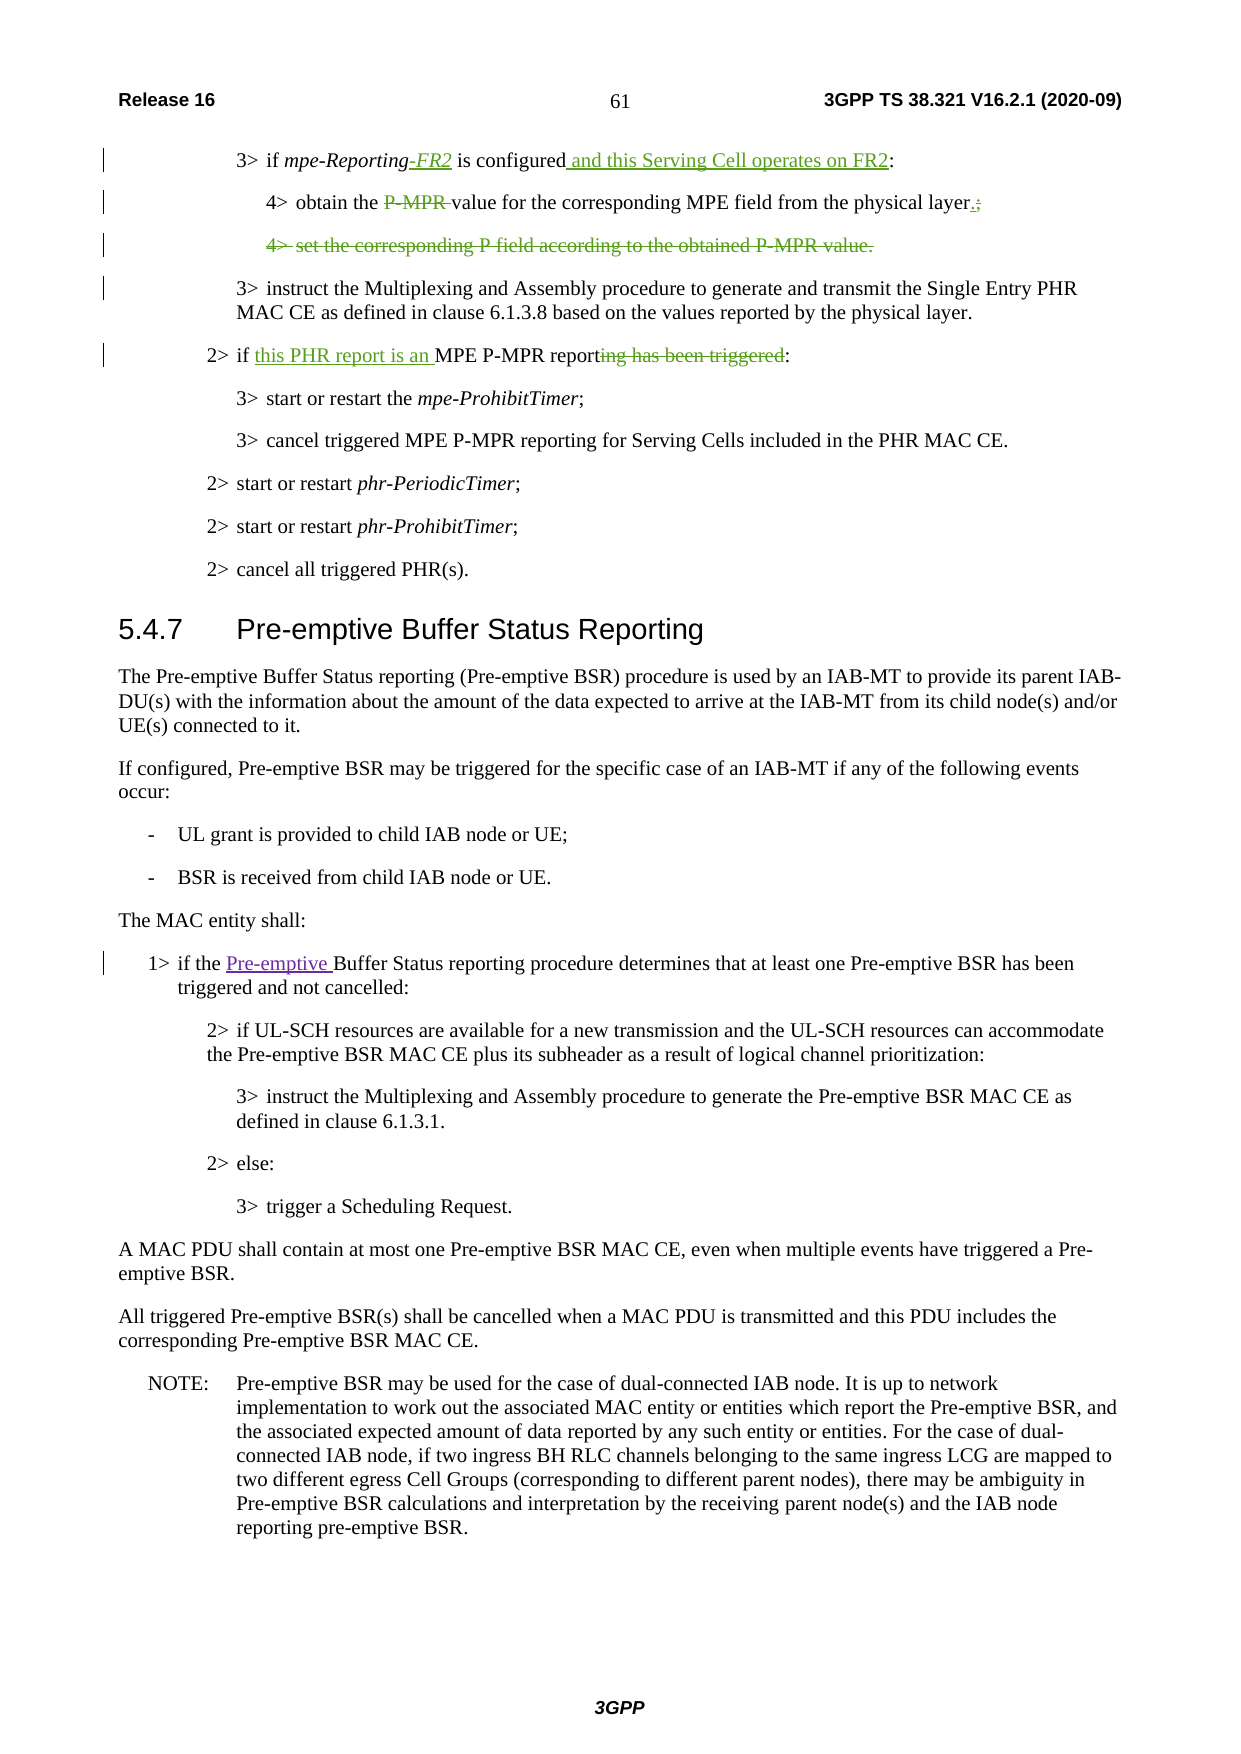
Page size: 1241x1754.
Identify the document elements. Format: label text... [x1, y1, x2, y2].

text If configured, Pre-emptive BSR may be triggered for the specific case of an IAB-MT if any of the following events occur: [118, 755, 1122, 803]
text 4> obtain the value for the corresponding MPE field from the physical layer [266, 190, 1122, 214]
text - BSR is received from child IAB node or UE. [148, 865, 1122, 889]
text 3> instruct the Multiplexing and Assembly procedure to generate and transmit the Single Entry PHR MAC CE as defined in clause 6.1.3.8 based on the values reported by the physical layer. [236, 276, 1122, 324]
text A MAC PDU shall contain at most one Pre-emptive BSR MAC CE, even when multiple events have triggered a Pre-emptive BSR. [118, 1237, 1122, 1285]
text 3> instruct the Multiplexing and Assembly procedure to generate the Pre-emptive BSR MAC CE as defined in clause 6.1.3.1. [236, 1084, 1122, 1133]
text 2> if UL-SCH resources are available for a new transmission and the UL-SCH resources can accommodate the Pre-emptive BSR MAC CE plus its subheader as a result of logical channel prioritization: [207, 1018, 1122, 1066]
text The MAC entity shall: [118, 908, 1122, 932]
text 2> if MPE P-MPR report: [207, 343, 1122, 367]
text 3> if mpe-Reporting is configured: [236, 147, 1122, 172]
text 3> cancel triggered MPE P-MPR reporting for Serving Cells included in the PHR MAC CE. [236, 428, 1122, 452]
text 2> start or restart phr-ProhibitTimer; [207, 514, 1122, 538]
text 2> start or restart phr-PeriodicTimer; [207, 471, 1122, 495]
text All triggered Pre-emptive BSR(s) shall be cancelled when a MAC PDU is transmitted and this PDU includes the corresponding Pre-emptive BSR MAC CE. [118, 1304, 1122, 1352]
text 3> trigger a Scheduling Request. [236, 1194, 1122, 1218]
subtitle 5.4.7 Pre-emptive Buffer Status Reporting [118, 612, 1122, 646]
text 3> start or restart the mpe-ProhibitTimer; [236, 386, 1122, 410]
text - UL grant is provided to child IAB node or UE; [148, 822, 1122, 846]
text 2> else: [207, 1151, 1122, 1175]
text 2> cancel all triggered PHR(s). [207, 557, 1122, 581]
text 1> if the Buffer Status reporting procedure determines that at least one Pre-emptive BSR has been triggered and not cancelled: [148, 951, 1122, 999]
text NOTE: Pre-emptive BSR may be used for the case of dual-connected IAB node. It is up to network implementation to work out the associated MAC entity or entities which report the Pre-emptive BSR, and the associated expected amount of data reported by any such entity or entities. For the case of dual-connected IAB node, if two ingress BH RLC channels belonging to the same ingress LCG are mapped to two different egress Cell Groups (corresponding to different parent nodes), there may be ambiguity in Pre-emptive BSR calculations and interpretation by the receiving parent node(s) and the IAB node reporting pre-emptive BSR. [148, 1371, 1122, 1539]
text The Pre-emptive Buffer Status reporting (Pre-emptive BSR) procedure is used by an IAB-MT to provide its parent IAB-DU(s) with the information about the amount of the data expected to arrive at the IAB-MT from its child node(s) and/or UE(s) connected to it. [118, 664, 1122, 737]
